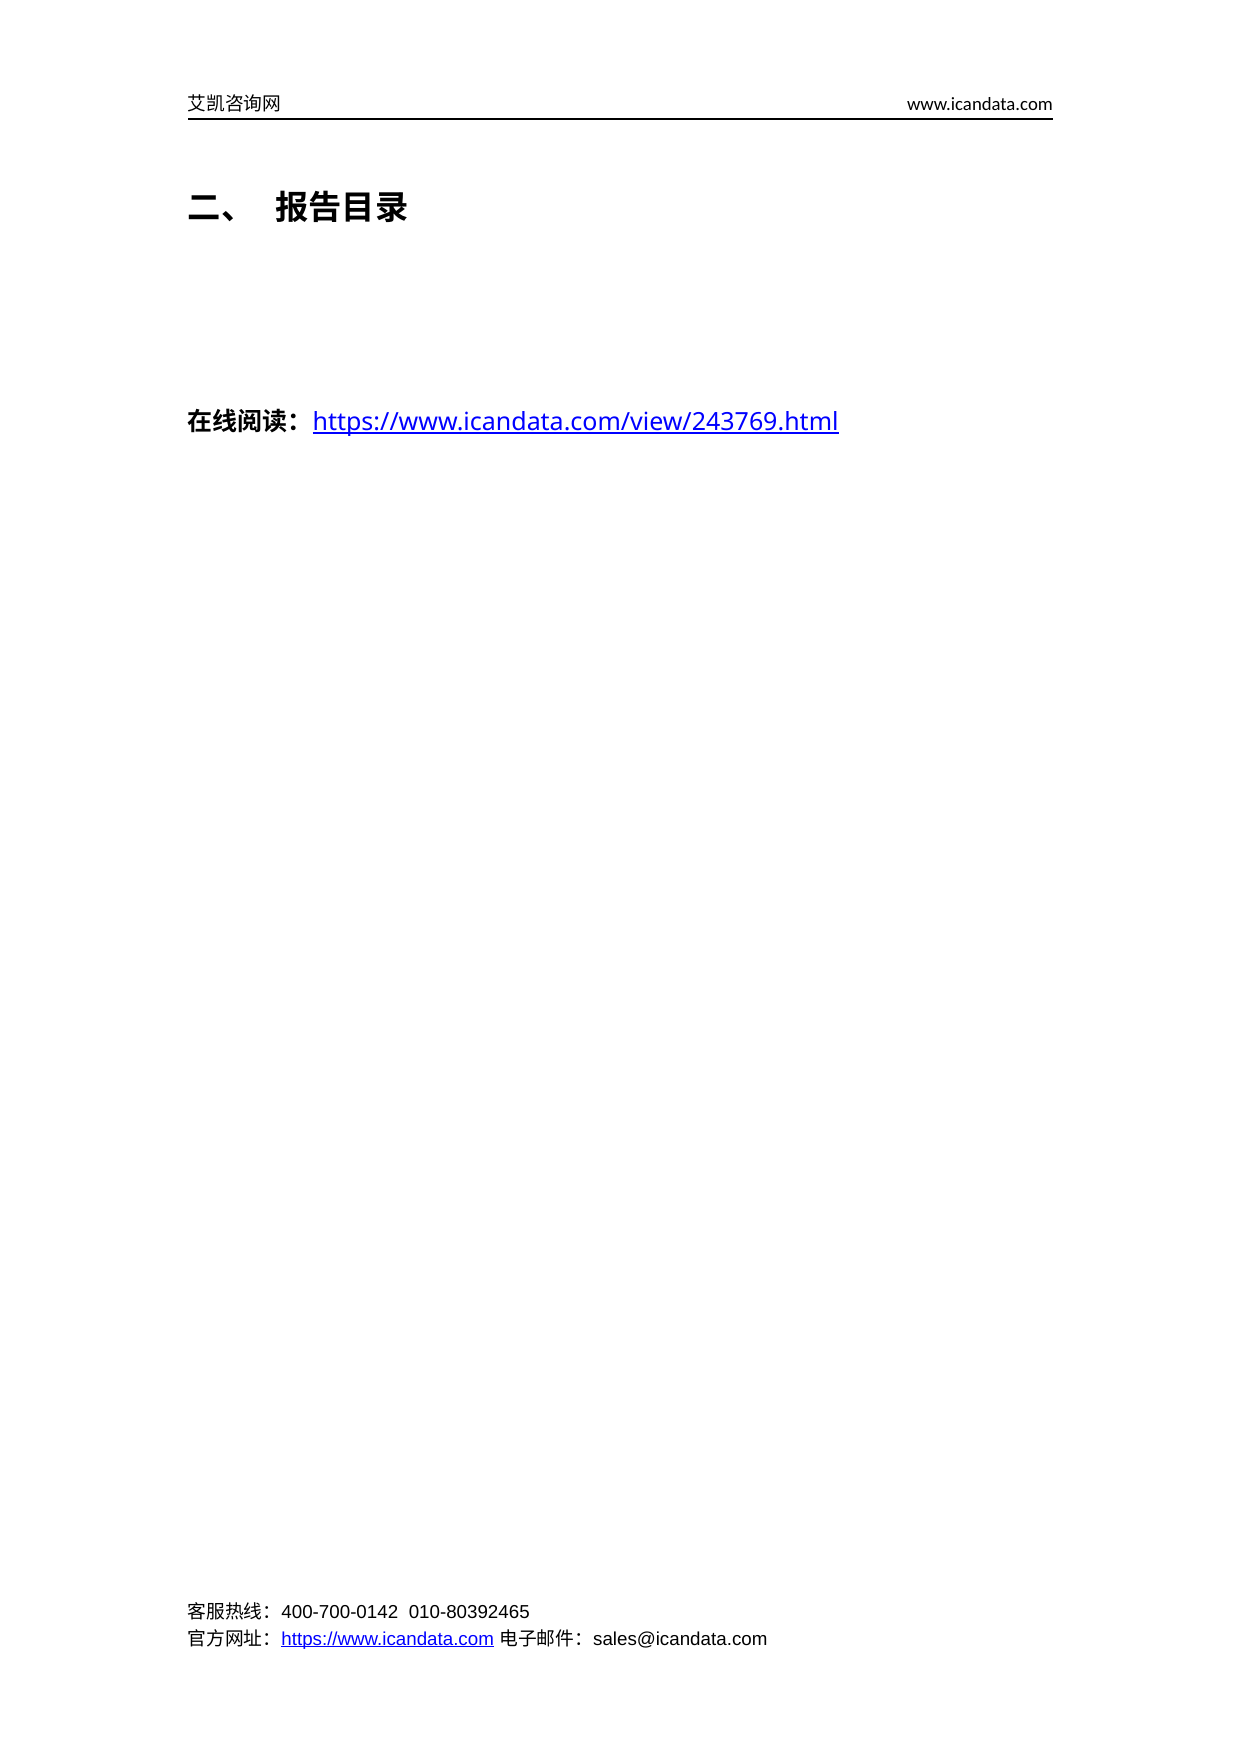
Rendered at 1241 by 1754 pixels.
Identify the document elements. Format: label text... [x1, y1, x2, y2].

subtitle 报告目录 [187, 172, 1053, 237]
text 在线阅读：https://www.icandata.com/view/243769.html [187, 387, 1053, 452]
